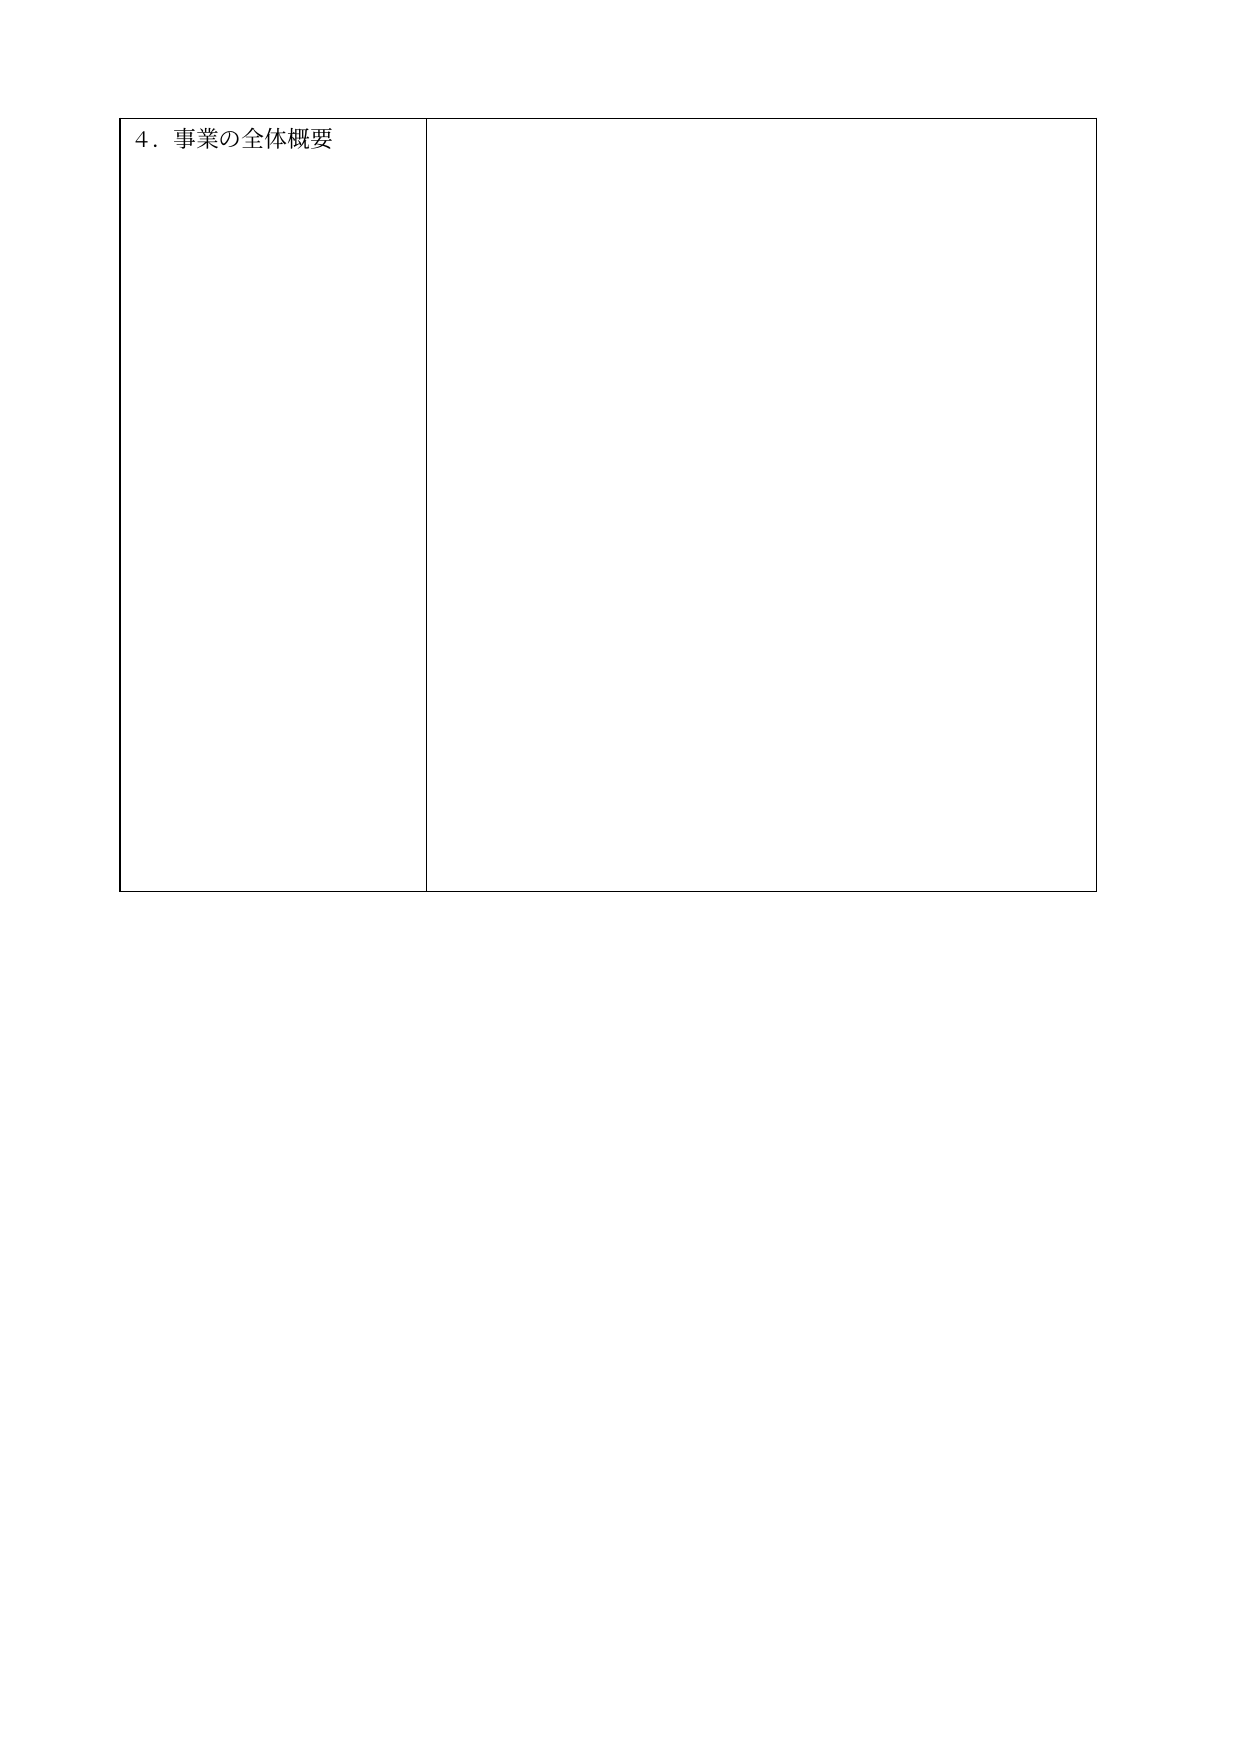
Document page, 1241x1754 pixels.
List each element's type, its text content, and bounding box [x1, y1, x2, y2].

table_cell [427, 119, 1096, 891]
table_cell ４．事業の全体概要 [121, 119, 426, 891]
